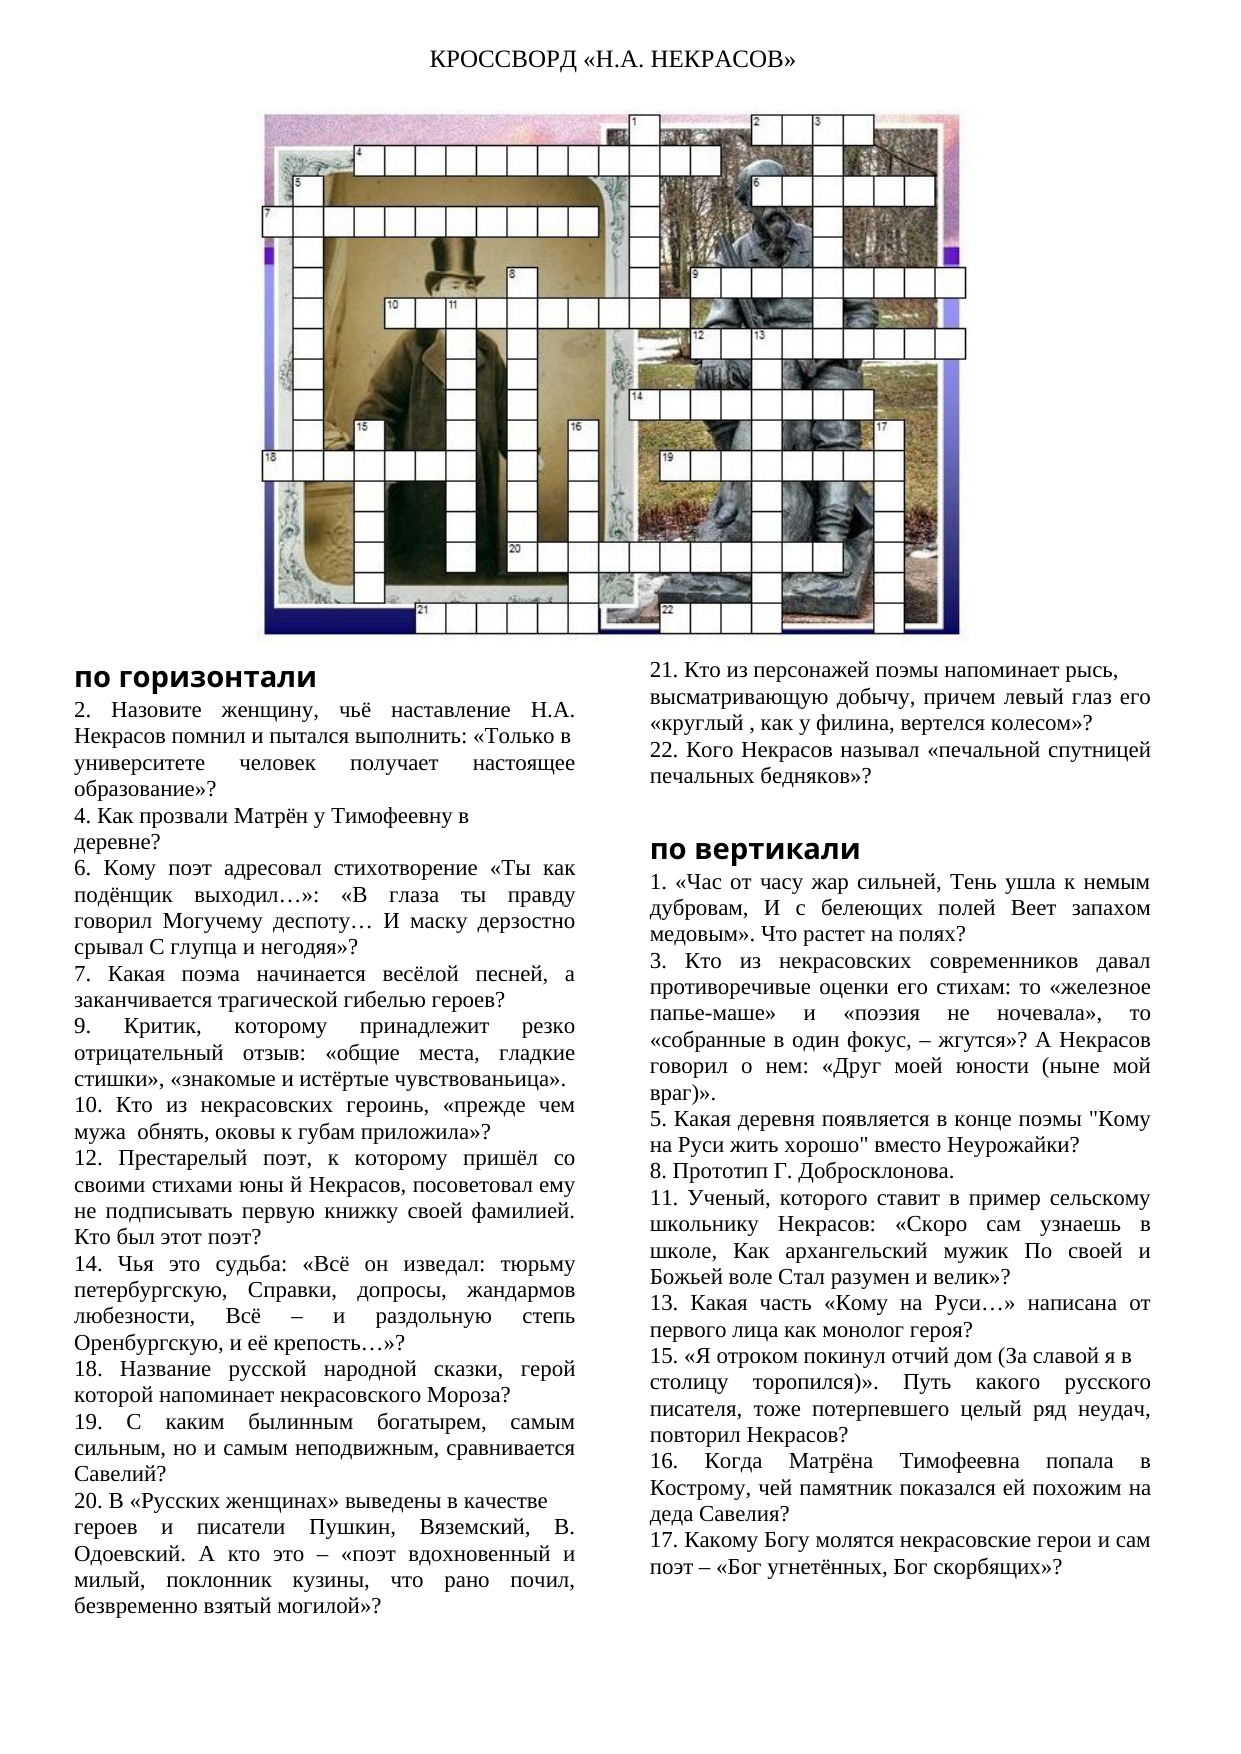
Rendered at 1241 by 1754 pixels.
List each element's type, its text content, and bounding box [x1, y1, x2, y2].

text КРОССВОРД «Н.А. НЕКРАСОВ» [74, 44, 1152, 73]
text 1. «Час от часу жар сильней, Тень ушла к немым дубровам, И с белеющих полей Веет запахом медовым». Что растет на полях? [649, 868, 1152, 947]
text 19. С каким былинным богатырем, самым сильным, но и самым неподвижным, сравнивается Савелий? [74, 1408, 576, 1487]
text 5. Какая деревня появляется в конце поэмы "Кому на Руси жить хорошо" вместо Неурожайки? [649, 1105, 1152, 1158]
text героев и писатели Пушкин, Вяземский, В. Одоевский. А кто это – «поэт вдохновенный и милый, поклонник кузины, что рано почил, безвременно взятый могилой»? [74, 1513, 576, 1619]
text высматривающую добычу, причем левый глаз его «круглый , как у филина, вертелся колесом»? [649, 683, 1152, 736]
text 10. Кто из некрасовских героинь, «прежде чем мужа обнять, оковы к губам приложила»? [74, 1092, 576, 1144]
text 16. Когда Матрёна Тимофеевна попала в Кострому, чей памятник показался ей похожим на деда Савелия? [649, 1447, 1152, 1527]
text столицу торопился)». Путь какого русского писателя, тоже потерпевшего целый ряд неудач, повторил Некрасов? [649, 1368, 1152, 1447]
text 4. Как прозвали Матрён у Тимофеевну в [74, 802, 576, 828]
text 22. Кого Некрасов называл «печальной спутницей печальных бедняков»? [649, 736, 1152, 788]
text 15. «Я отроком покинул отчий дом (За славой я в [649, 1342, 1152, 1368]
text 18. Название русской народной сказки, герой которой напоминает некрасовского Мороза? [74, 1355, 576, 1408]
text по горизонтали [74, 657, 576, 696]
text 8. Прототип Г. Добросклонова. [649, 1158, 1152, 1184]
text 20. В «Русских женщинах» выведены в качестве [74, 1487, 576, 1513]
text 12. Престарелый поэт, к которому пришёл со своими стихами юны й Некрасов, посоветовал ему не подписывать первую книжку своей фамилией. Кто был этот поэт? [74, 1144, 576, 1250]
text 9. Критик, которому принадлежит резко отрицательный отзыв: «общие места, гладкие стишки», «знакомые и истёртые чувствованьица». [74, 1012, 576, 1092]
text 3. Кто из некрасовских современников давал противоречивые оценки его стихам: то «железное папье-маше» и «поэзия не ночевала», то «собранные в один фокус, – жгутся»? А Некрасов говорил о нем: «Друг моей юности (ныне мой враг)». [649, 947, 1152, 1105]
text 6. Кому поэт адресовал стихотворение «Ты как подёнщик выходил…»: «В глаза ты правду говорил Могучему деспоту… И маску дерзостно срывал С глупца и негодяя»? [74, 854, 576, 960]
text 13. Какая часть «Кому на Руси…» написана от первого лица как монолог героя? [649, 1289, 1152, 1342]
text университете человек получает настоящее образование»? [74, 749, 576, 802]
text 14. Чья это судьба: «Всё он изведал: тюрьму петербургскую, Справки, допросы, жандармов любезности, Всё – и раздольную степь Оренбургскую, и её крепость…»? [74, 1250, 576, 1355]
text 21. Кто из персонажей поэмы напоминает рысь, [649, 657, 1152, 683]
picture [255, 109, 970, 643]
text 11. Ученый, которого ставит в пример сельскому школьнику Некрасов: «Скоро сам узнаешь в школе, Как архангельский мужик По своей и Божьей воле Стал разумен и велик»? [649, 1184, 1152, 1289]
text 7. Какая поэма начинается весёлой песней, а заканчивается трагической гибелью героев? [74, 960, 576, 1012]
text по вертикали [649, 828, 1152, 868]
text 17. Какому Богу молятся некрасовские герои и сам поэт – «Бог угнетённых, Бог скорбящих»? [649, 1527, 1152, 1579]
text 2. Назовите женщину, чьё наставление Н.А. Некрасов помнил и пытался выполнить: «Только в [74, 696, 576, 749]
text деревне? [74, 828, 576, 854]
